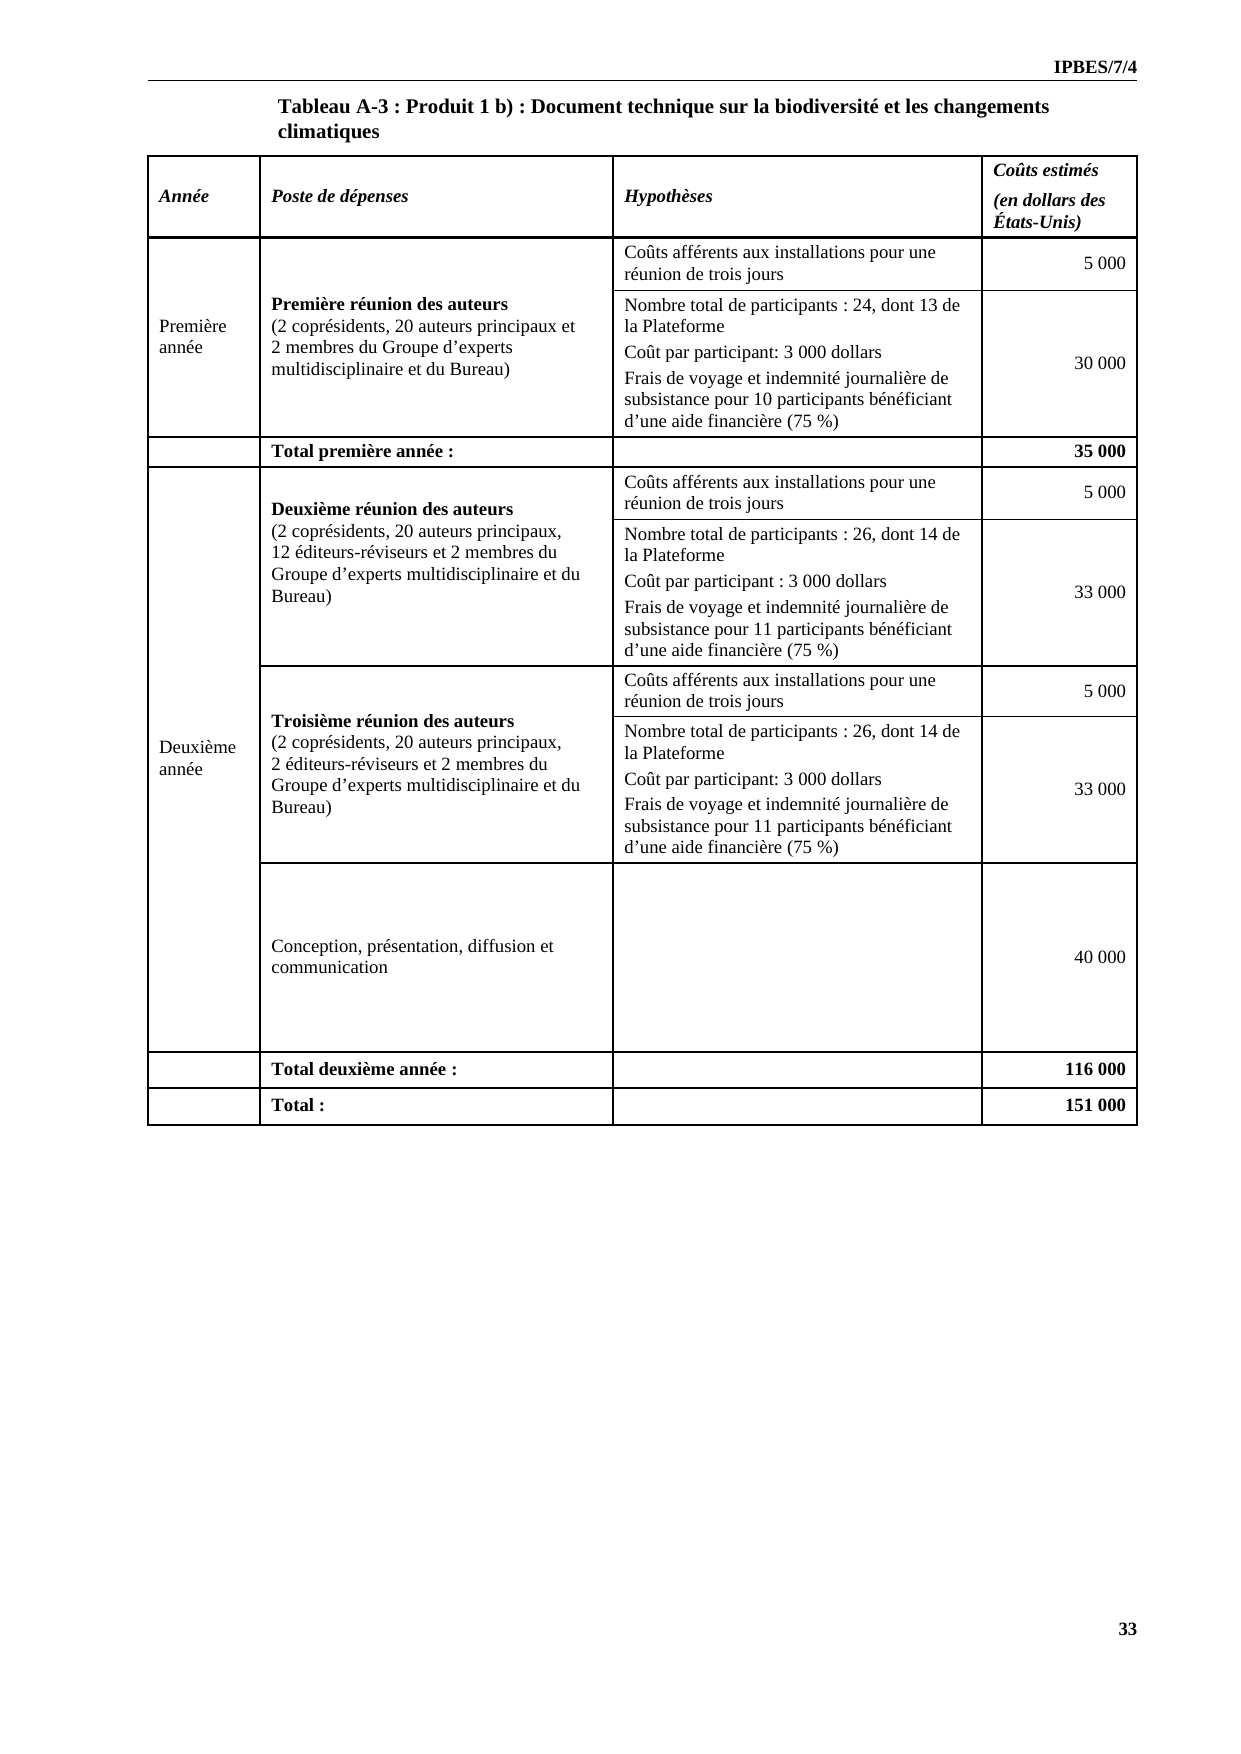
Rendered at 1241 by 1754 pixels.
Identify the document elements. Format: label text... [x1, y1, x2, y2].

table_cell 35 000 [983, 438, 1136, 466]
table_cell 40 000 [983, 864, 1136, 1051]
table_cell (en dollars des États-Unis) [983, 187, 1136, 236]
table_cell 151 000 [983, 1089, 1136, 1123]
table_cell Coûts afférents aux installations pour une réunion de trois jours [614, 468, 981, 519]
table_header Hypothèses [614, 157, 981, 236]
table_cell Nombre total de participants : 26, dont 14 de la Plateforme Coût par participant: 3 000 dollars Frais de voyage et indemnité journalière de subsistance pour 11 participants bénéficiant d’une aide financière (75 %) [614, 717, 981, 862]
table_cell 116 000 [983, 1053, 1136, 1087]
table_header Coûts estimés [983, 157, 1136, 185]
table_cell Deuxième année [149, 468, 259, 1051]
table_cell Total deuxième année : [261, 1053, 612, 1087]
table_cell Total première année : [261, 438, 612, 466]
table_cell Troisième réunion des auteurs (2 coprésidents, 20 auteurs principaux, 2 éditeurs-réviseurs et 2 membres du Groupe d’experts multidisciplinaire et du Bureau) [261, 667, 612, 862]
table_cell Conception, présentation, diffusion et communication [261, 864, 612, 1051]
table_cell [614, 864, 981, 1051]
table_cell [149, 1053, 259, 1087]
table_cell Total : [261, 1089, 612, 1123]
table_header Poste de dépenses [261, 157, 612, 236]
table_cell [614, 438, 981, 466]
table_header Année [149, 157, 259, 236]
text Tableau A-3 : Produit 1 b) : Document technique sur la biodiversité et les changements climatiques [278, 94, 1137, 143]
table_cell Nombre total de participants : 24, dont 13 de la Plateforme Coût par participant: 3 000 dollars Frais de voyage et indemnité journalière de subsistance pour 10 participants bénéficiant d’une aide financière (75 %) [614, 291, 981, 436]
table_cell Première année [149, 239, 259, 436]
table_cell 5 000 [983, 468, 1136, 519]
table_cell [149, 1089, 259, 1123]
table_cell 5 000 [983, 667, 1136, 716]
table_cell Nombre total de participants : 26, dont 14 de la Plateforme Coût par participant : 3 000 dollars Frais de voyage et indemnité journalière de subsistance pour 11 participants bénéficiant d’une aide financière (75 %) [614, 520, 981, 665]
table_cell 33 000 [983, 520, 1136, 665]
table_cell Première réunion des auteurs (2 coprésidents, 20 auteurs principaux et 2 membres du Groupe d’experts multidisciplinaire et du Bureau) [261, 239, 612, 436]
table_cell [614, 1053, 981, 1087]
table_cell Deuxième réunion des auteurs (2 coprésidents, 20 auteurs principaux, 12 éditeurs-réviseurs et 2 membres du Groupe d’experts multidisciplinaire et du Bureau) [261, 468, 612, 665]
table_cell 30 000 [983, 291, 1136, 436]
table_cell [614, 1089, 981, 1123]
table_cell 5 000 [983, 239, 1136, 289]
table_cell Coûts afférents aux installations pour une réunion de trois jours [614, 667, 981, 716]
table_cell Coûts afférents aux installations pour une réunion de trois jours [614, 239, 981, 289]
table_cell 33 000 [983, 717, 1136, 862]
table_cell [149, 438, 259, 466]
